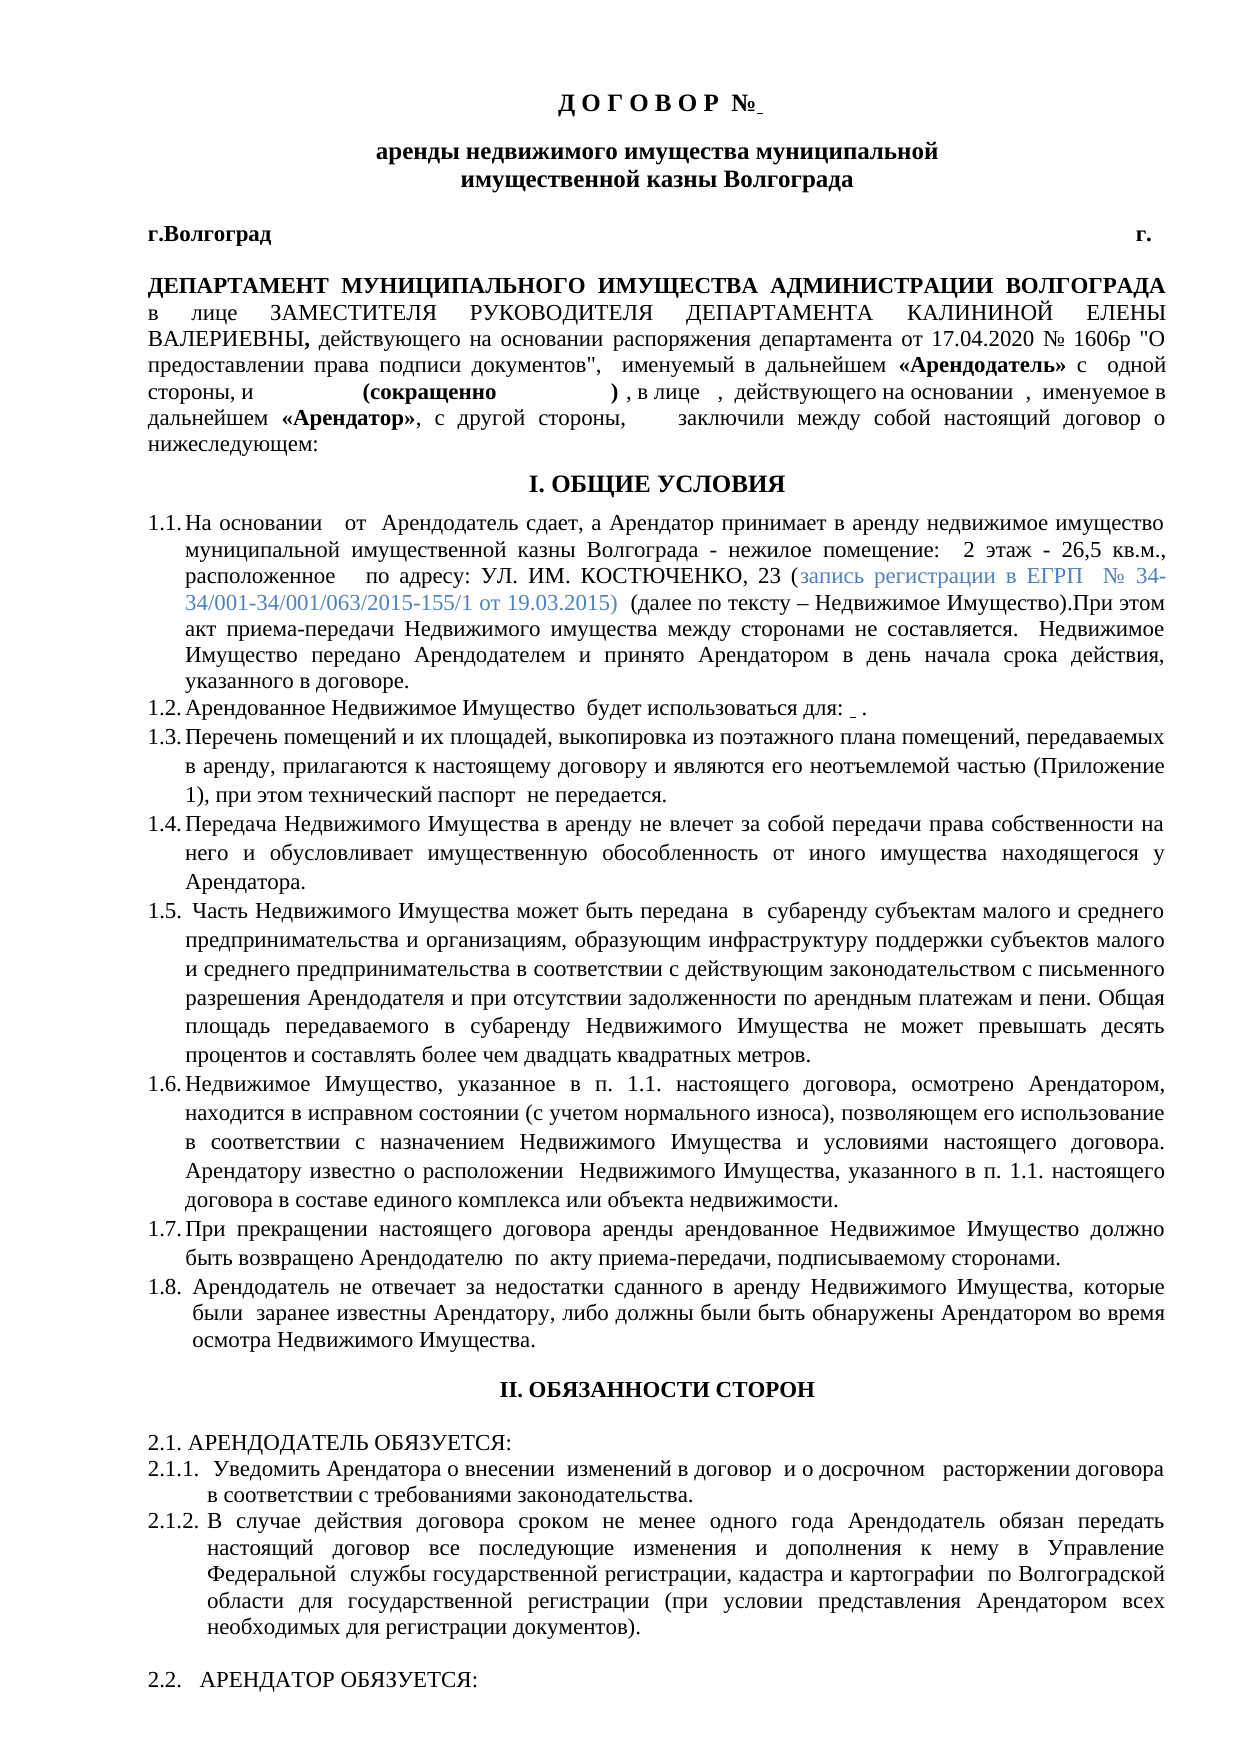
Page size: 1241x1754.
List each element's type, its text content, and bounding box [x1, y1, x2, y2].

list Часть Недвижимого Имущества может быть передана в субаренду субъектам малого и среднего предпринимательства и организациям, образующим инфраструктуру поддержки субъектов малого и среднего предпринимательства в соответствии с действующим законодательством с письменного разрешения Арендодателя и при отсутствии задолженности по арендным платежам и пени. Общая площадь передаваемого в субаренду Недвижимого Имущества не может превышать десять процентов и составлять более чем двадцать квадратных метров. [148, 897, 1166, 1068]
list При прекращении настоящего договора аренды арендованное Недвижимое Имущество должно быть возвращено Арендодателю по акту приема-передачи, подписываемому сторонами. [148, 1215, 1166, 1271]
list Уведомить Арендатора о внесении изменений в договор и о досрочном расторжении договора в соответствии с требованиями законодательства. [148, 1455, 1166, 1508]
list Арендованное Недвижимое Имущество будет использоваться для: . [147, 694, 1166, 720]
text имущественной казны Волгограда [148, 164, 1166, 193]
list В случае действия договора сроком не менее одного года Арендодатель обязан передать настоящий договор все последующие изменения и дополнения к нему в Управление Федеральной службы государственной регистрации, кадастра и картографии по Волгоградской области для государственной регистрации (при условии представления Арендатором всех необходимых для регистрации документов). [148, 1508, 1166, 1639]
text г.Волгоград г. [148, 219, 1166, 246]
text 2.1. АРЕНДОДАТЕЛЬ ОБЯЗУЕТСЯ: [148, 1428, 1166, 1455]
list Передача Недвижимого Имущества в аренду не влечет за собой передачи права собственности на него и обусловливает имущественную обособленность от иного имущества находящегося у Арендатора. [147, 810, 1166, 894]
text ДЕПАРТАМЕНТ МУНИЦИПАЛЬНОГО ИМУЩЕСТВА АДМИНИСТРАЦИИ ВОЛГОГРАДА в лице ЗАМЕСТИТЕЛЯ РУКОВОДИТЕЛЯ ДЕПАРТАМЕНТА КАЛИНИНОЙ ЕЛЕНЫ ВАЛЕРИЕВНЫ, действующего на основании распоряжения департамента от 17.04.2020 № 1606р "О предоставлении права подписи документов", именуемый в дальнейшем «Арендодатель» с одной стороны, и (сокращенно ) , в лице , действующего на основании , именуемое в дальнейшем «Арендатор», с другой стороны, заключили между собой настоящий договор о нижеследующем: [148, 272, 1166, 457]
text аренды недвижимого имущества муниципальной [148, 136, 1166, 164]
list Перечень помещений и их площадей, выкопировка из поэтажного плана помещений, передаваемых в аренду, прилагаются к настоящему договору и являются его неотъемлемой частью (Приложение 1), при этом технический паспорт не передается. [147, 723, 1166, 807]
text Д О Г О В О Р № [148, 88, 1166, 117]
list Недвижимое Имущество, указанное в п. 1.1. настоящего договора, осмотрено Арендатором, находится в исправном состоянии (с учетом нормального износа), позволяющем его использование в соответствии с назначением Недвижимого Имущества и условиями настоящего договора. Арендатору известно о расположении Недвижимого Имущества, указанного в п. 1.1. настоящего договора в составе единого комплекса или объекта недвижимости. [147, 1070, 1166, 1213]
list На основании от Арендодатель сдает, а Арендатор принимает в аренду недвижимое имущество муниципальной имущественной казны Волгограда - нежилое помещение: 2 этаж - 26,5 кв.м., расположенное по адресу: УЛ. ИМ. КОСТЮЧЕНКО, 23 (запись регистрации в ЕГРП № 34-34/001-34/001/063/2015-155/1 от 19.03.2015) (далее по тексту – Недвижимое Имущество).При этом акт приема-передачи Недвижимого имущества между сторонами не составляется. Недвижимое Имущество передано Арендодателем и принято Арендатором в день начала срока действия, указанного в договоре. [148, 509, 1166, 694]
text I. ОБЩИЕ УСЛОВИЯ [148, 469, 1166, 497]
text II. ОБЯЗАННОСТИ СТОРОН [148, 1376, 1166, 1402]
text 1.8. Арендодатель не отвечает за недостатки сданного в аренду Недвижимого Имущества, которые были заранее известны Арендатору, либо должны были быть обнаружены Арендатором во время осмотра Недвижимого Имущества. [148, 1273, 1166, 1352]
list АРЕНДАТОР ОБЯЗУЕТСЯ: [148, 1666, 1166, 1692]
